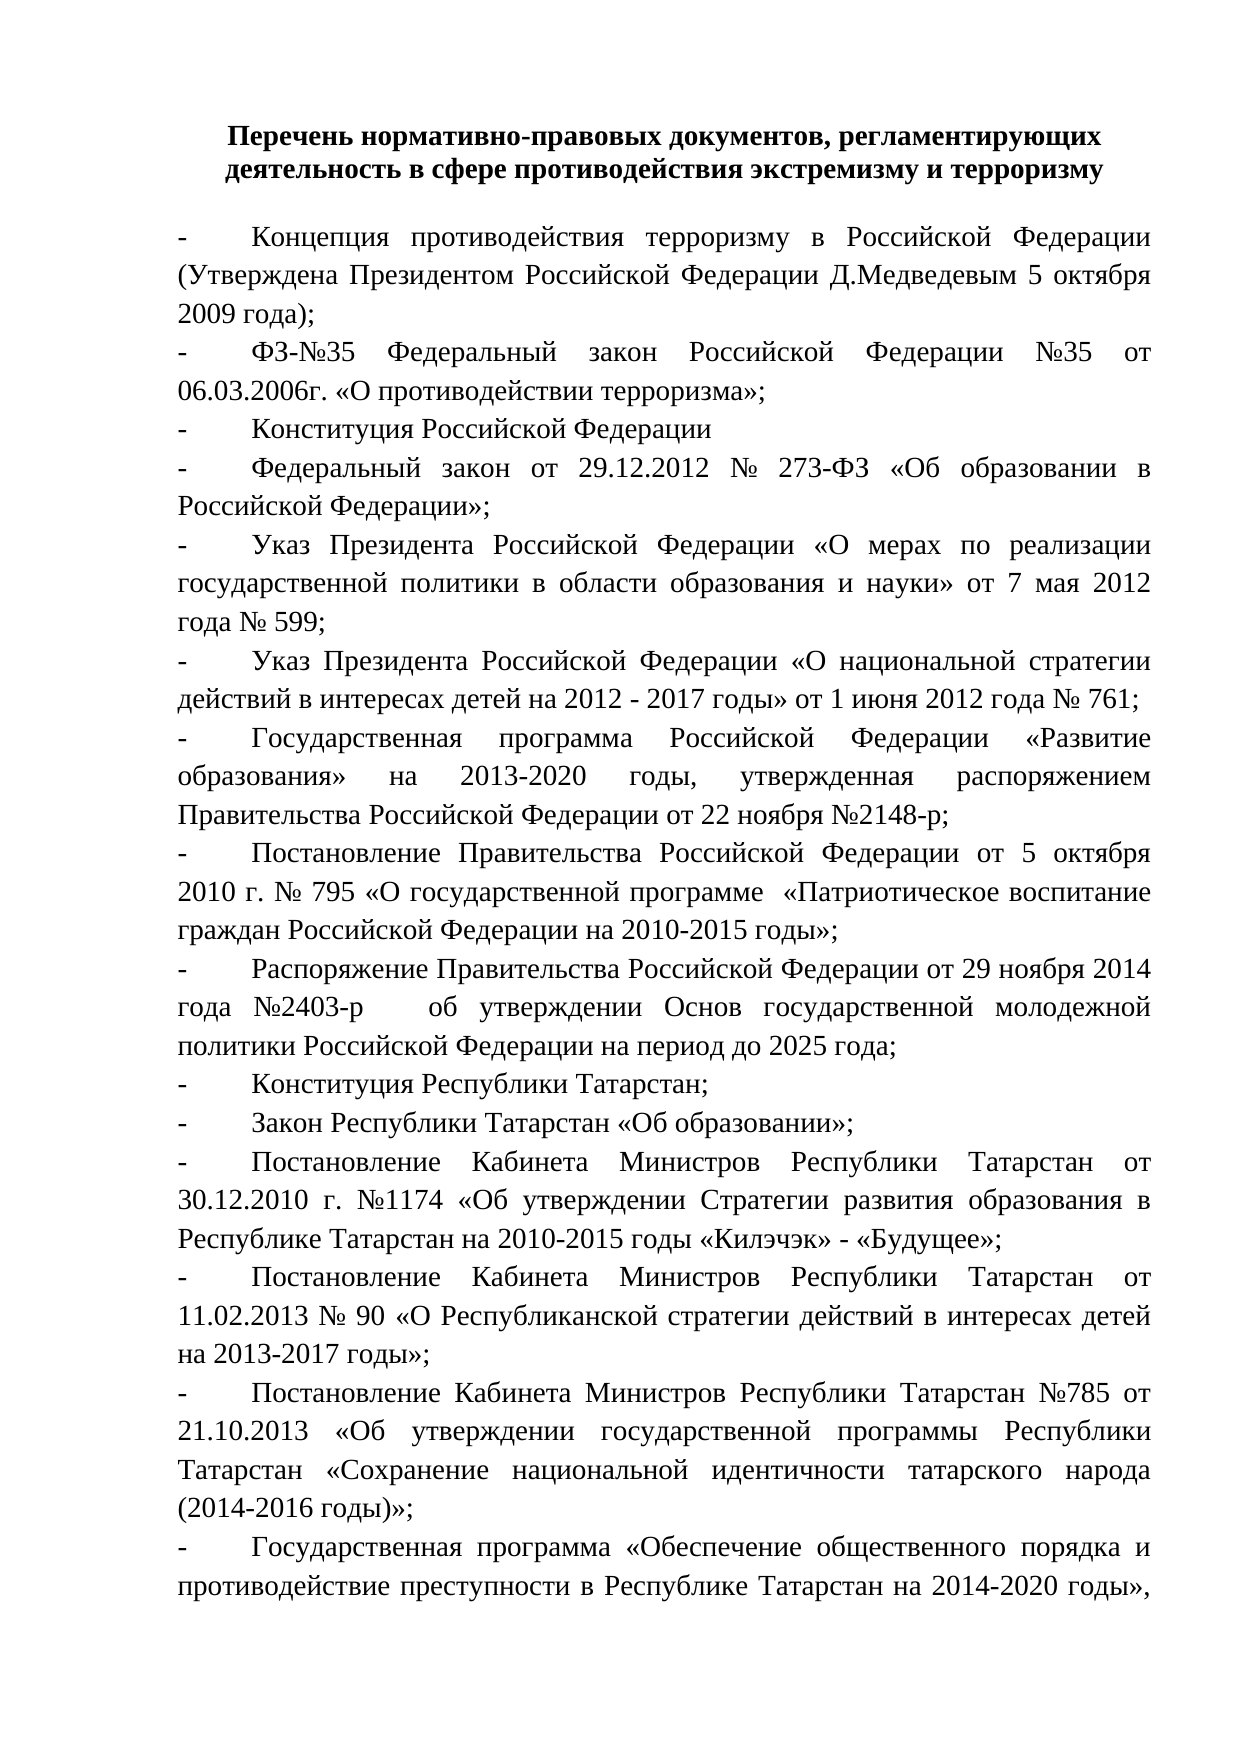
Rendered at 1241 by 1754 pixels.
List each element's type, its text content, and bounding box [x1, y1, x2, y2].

list Федеральный закон от 29.12.2012 № 273-ФЗ «Об образовании в Российской Федерации»; [177, 450, 1152, 522]
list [177, 1529, 1152, 1601]
list Постановление Кабинета Министров Республики Татарстан №785 от 21.10.2013 «Об утверждении государственной программы Республики Татарстан «Сохранение национальной идентичности татарского народа (2014-2016 годы)»; [177, 1375, 1152, 1524]
list Постановление Кабинета Министров Республики Татарстан от 30.12.2010 г. №1174 «Об утверждении Стратегии развития образования в Республике Татарстан на 2010-2015 годы «Килэчэк» - «Будущее»; [177, 1144, 1152, 1254]
list Распоряжение Правительства Российской Федерации от 29 ноября 2014 года №2403-р об утверждении Основ государственной молодежной политики Российской Федерации на период до 2025 года; [177, 951, 1152, 1062]
list Постановление Правительства Российской Федерации от 5 октября . № 795 «О государственной программе «Патриотическое воспитание граждан Российской Федерации на 2010-2015 годы»; [177, 835, 1152, 946]
list Указ Президента Российской Федерации «О мерах по реализации государственной политики в области образования и науки» от 7 мая 2012 года № 599; [177, 527, 1152, 638]
list Закон Республики Татарстан «Об образовании»; [177, 1105, 1152, 1139]
list Государственная программа Российской Федерации «Развитие образования» на 2013-2020 годы, утвержденная распоряжением Правительства Российской Федерации от 22 ноября №2148-р; [177, 720, 1152, 830]
list ФЗ-№35 Федеральный закон Российской Федерации №35 от 06.03.2006г. «О противодействии терроризма»; [177, 334, 1152, 406]
list Конституция Российской Федерации [177, 411, 1152, 445]
list Концепция противодействия терроризму в Российской Федерации (Утверждена Президентом Российской Федерации Д.Медведевым 5 октября 2009 года); [177, 219, 1152, 329]
list Перечень нормативно-правовых документов, регламентирующих деятельность в сфере противодействия экстремизму и терроризму [177, 118, 1152, 185]
list Конституция Республики Татарстан; [177, 1067, 1152, 1100]
list Постановление Кабинета Министров Республики Татарстан от 11.02.2013 № 90 «О Республиканской стратегии действий в интересах детей на 2013-2017 годы»; [177, 1259, 1152, 1370]
list Указ Президента Российской Федерации «О национальной стратегии действий в интересах детей на 2012 - 2017 годы» от 1 июня 2012 года № 761; [177, 643, 1152, 715]
